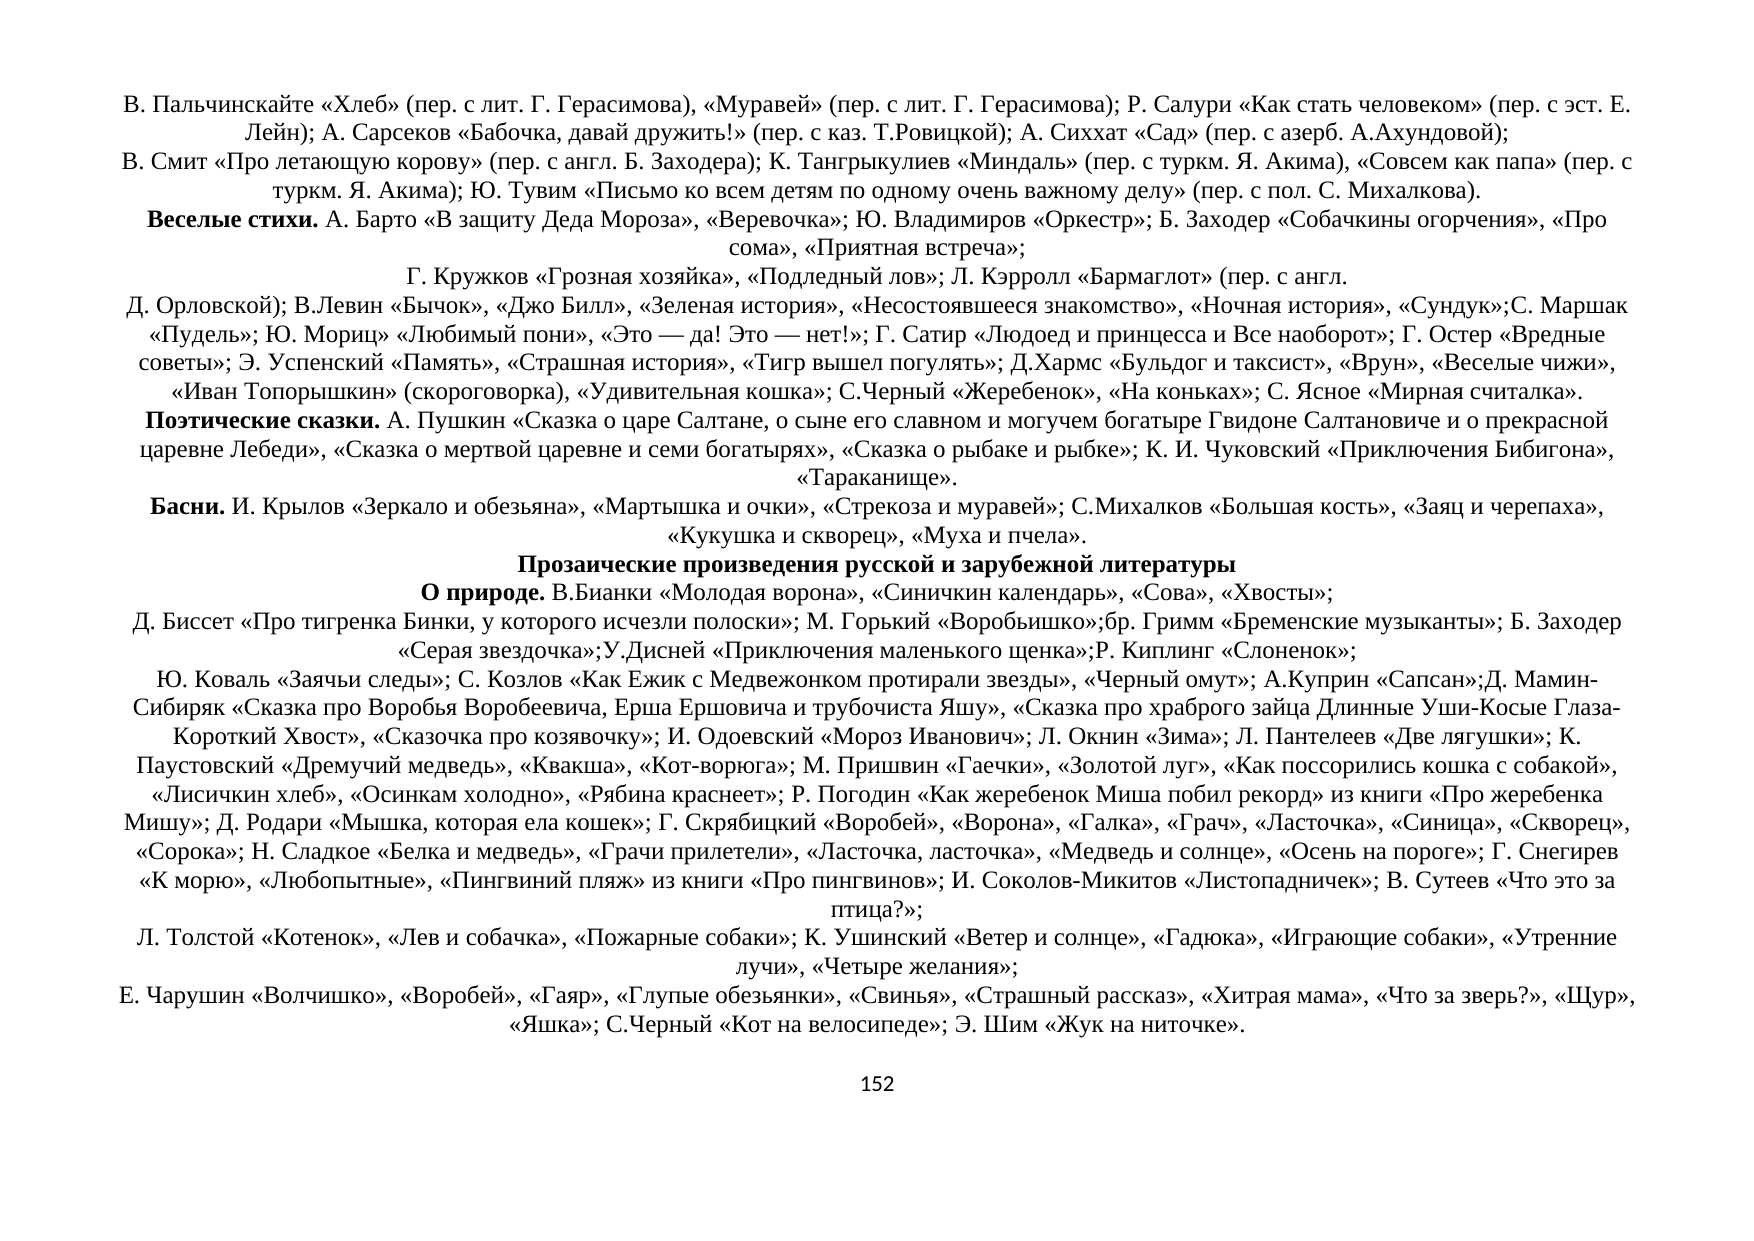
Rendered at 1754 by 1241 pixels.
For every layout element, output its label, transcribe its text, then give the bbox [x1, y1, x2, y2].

text Ю. Коваль «Заячьи следы»; С. Козлов «Как Ежик с Медвежонком протирали звезды», «Черный омут»; А.Куприн «Сапсан»;Д. Мамин-Сибиряк «Сказка про Воробья Воробеевича, Ерша Ершовича и трубочиста Яшу», «Сказка про храброго зайца Длинные Уши-Косые Глаза-Короткий Хвост», «Сказочка про козявочку»; И. Одоевский «Мороз Иванович»; Л. Окнин «Зима»; Л. Пантелеев «Две лягушки»; К. Паустовский «Дремучий медведь», «Квакша», «Кот-ворюга»; М. Пришвин «Гаечки», «Золотой луг», «Как поссорились кошка с собакой», «Лисичкин хлеб», «Осинкам холодно», «Рябина краснеет»; Р. Погодин «Как жеребенок Миша побил рекорд» из книги «Про жеребенка Мишу»; Д. Родари «Мышка, которая ела кошек»; Г. Скрябицкий «Воробей», «Ворона», «Галка», «Грач», «Ласточка», «Синица», «Скворец», «Сорока»; Н. Сладкое «Белка и медведь», «Грачи прилетели», «Ласточка, ласточка», «Медведь и солнце», «Осень на пороге»; Г. Снегирев «К морю», «Любопытные», «Пингвиний пляж» из книги «Про пингвинов»; И. Соколов-Микитов «Листопадничек»; В. Сутеев «Что это за птица?»; [118, 664, 1636, 922]
text Г. Кружков «Грозная хозяйка», «Подледный лов»; Л. Кэрролл «Бармаглот» (пер. с англ. [118, 261, 1636, 290]
text В. Смит «Про летающую корову» (пер. с англ. Б. Заходера); К. Тангрыкулиев «Миндаль» (пер. с туркм. Я. Акима), «Совсем как папа» (пер. с туркм. Я. Акима); Ю. Тувим «Письмо ко всем детям по одному очень важному делу» (пер. с пол. С. Михалкова). [118, 146, 1636, 204]
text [118, 89, 1636, 146]
text Л. Толстой «Котенок», «Лев и собачка», «Пожарные собаки»; К. Ушинский «Ветер и солнце», «Гадюка», «Играющие собаки», «Утренние лучи», «Четыре желания»; [118, 922, 1636, 980]
text Прозаические произведения русской и зарубежной литературы [118, 549, 1636, 577]
text Басни. И. Крылов «Зеркало и обезьяна», «Мартышка и очки», «Стрекоза и муравей»; С.Михалков «Большая кость», «Заяц и черепаха», «Кукушка и скворец», «Муха и пчела». [118, 491, 1636, 549]
text Веселые стихи. А. Барто «В защиту Деда Мороза», «Веревочка»; Ю. Владимиров «Оркестр»; Б. Заходер «Собачкины огорчения», «Про сома», «Приятная встреча»; [118, 204, 1636, 261]
text Д. Орловской); В.Левин «Бычок», «Джо Билл», «Зеленая история», «Несостоявшееся знакомство», «Ночная история», «Сундук»;С. Маршак «Пудель»; Ю. Мориц» «Любимый пони», «Это — да! Это — нет!»; Г. Сатир «Людоед и принцесса и Все наоборот»; Г. Остер «Вредные советы»; Э. Успенский «Память», «Страшная история», «Тигр вышел погулять»; Д.Хармс «Бульдог и таксист», «Врун», «Веселые чижи», «Иван Топорышкин» (скороговорка), «Удивительная кошка»; С.Черный «Жеребенок», «На коньках»; С. Ясное «Мирная считалка». [118, 290, 1636, 405]
text Д. Биссет «Про тигренка Бинки, у которого исчезли полоски»; М. Горький «Воробьишко»;бр. Гримм «Бременские музыканты»; Б. Заходер «Серая звездочка»;У.Дисней «Приключения маленького щенка»;Р. Киплинг «Слоненок»; [118, 606, 1636, 664]
text Поэтические сказки. А. Пушкин «Сказка о царе Салтане, о сыне его славном и могучем богатыре Гвидоне Салтановиче и о прекрасной царевне Лебеди», «Сказка о мертвой царевне и семи богатырях», «Сказка о рыбаке и рыбке»; К. И. Чуковский «Приключения Бибигона», «Тараканище». [118, 405, 1636, 491]
text О природе. В.Бианки «Молодая ворона», «Синичкин календарь», «Сова», «Хвосты»; [118, 577, 1636, 606]
text Е. Чарушин «Волчишко», «Воробей», «Гаяр», «Глупые обезьянки», «Свинья», «Страшный рассказ», «Хитрая мама», «Что за зверь?», «Щур», «Яшка»; С.Черный «Кот на велосипеде»; Э. Шим «Жук на ниточке». [118, 980, 1636, 1037]
